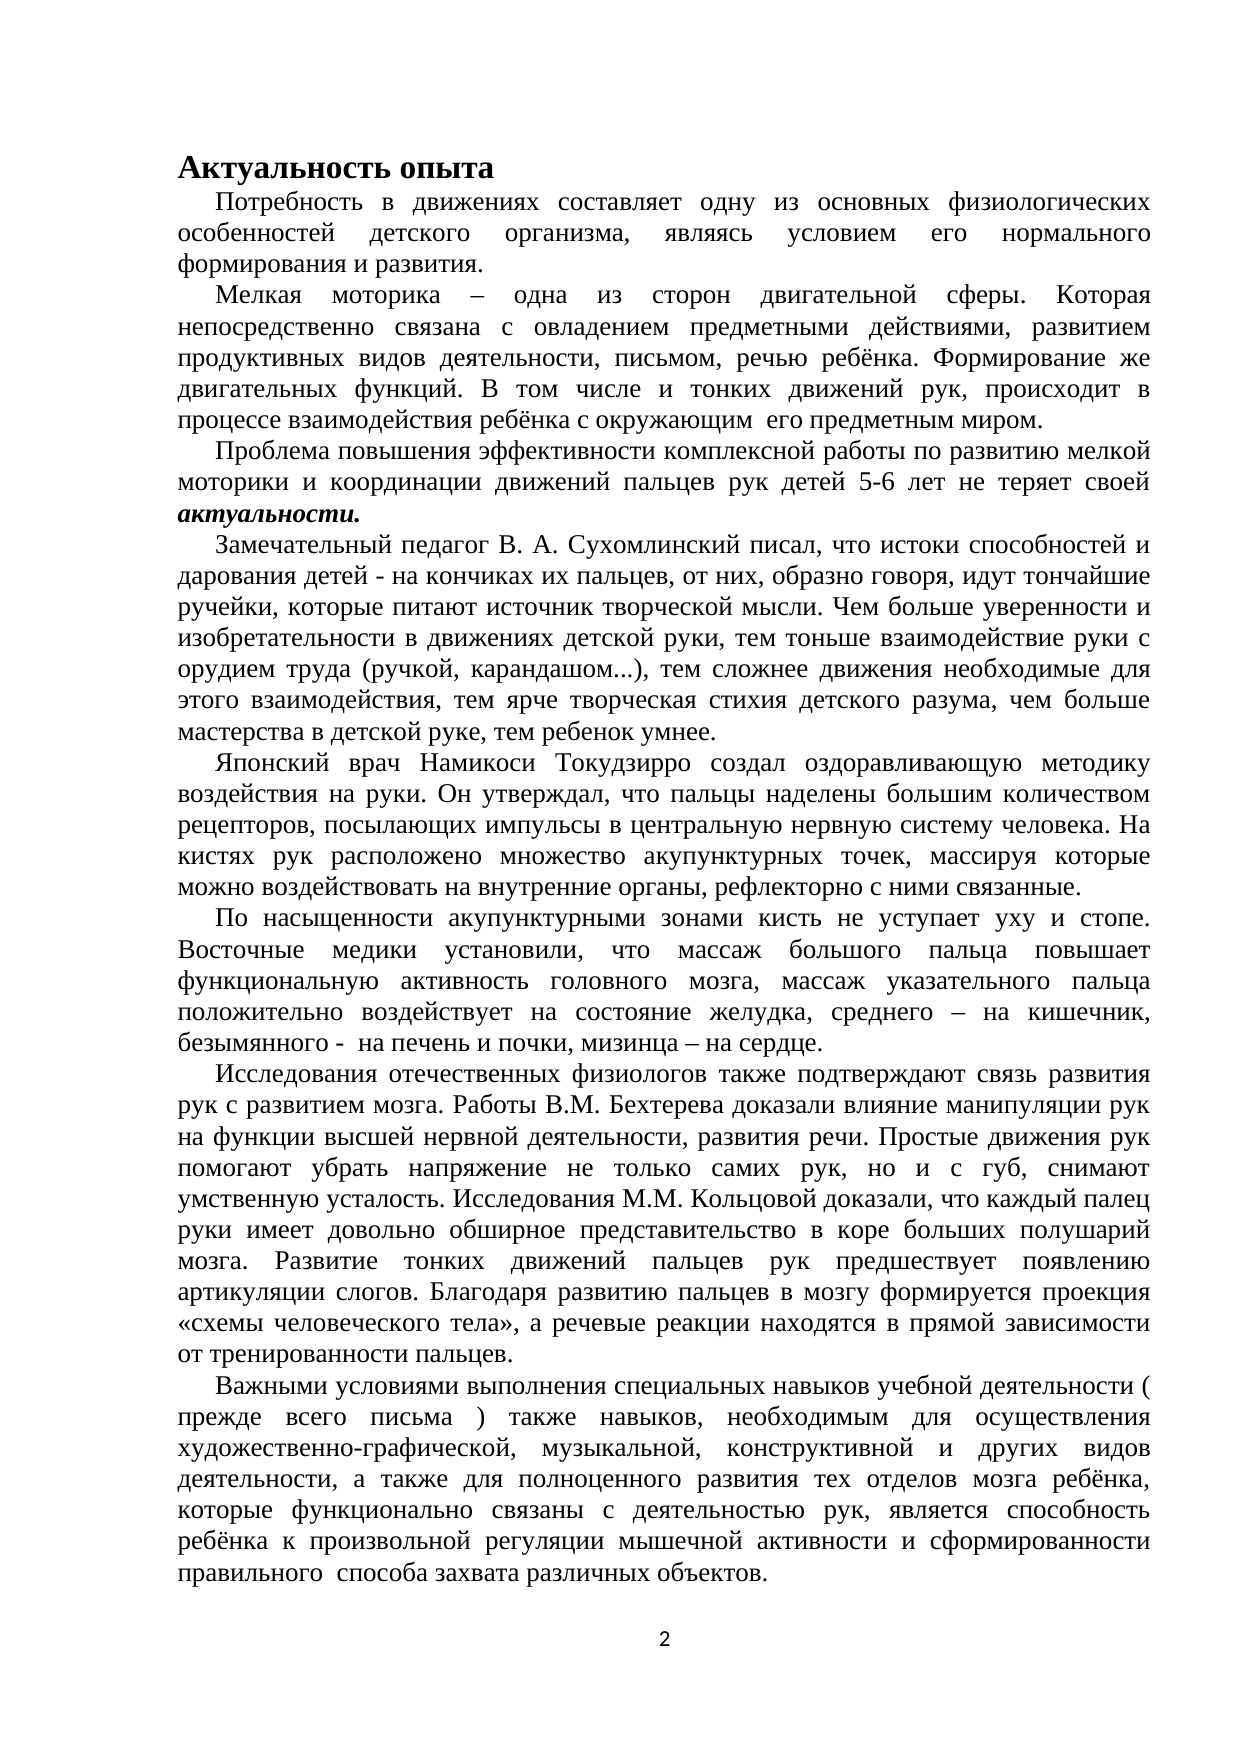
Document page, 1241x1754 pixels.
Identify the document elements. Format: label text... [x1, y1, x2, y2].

text Потребность в движениях составляет одну из основных физиологических особенностей детского организма, являясь условием его нормального формирования и развития. [177, 185, 1152, 279]
text Проблема повышения эффективности комплексной работы по развитию мелкой моторики и координации движений пальцев рук детей 5-6 лет не теряет своей актуальности. [177, 434, 1152, 528]
text Исследования отечественных физиологов также подтверждают связь развития рук с развитием мозга. Работы В.М. Бехтерева доказали влияние манипуляции рук на функции высшей нервной деятельности, развития речи. Простые движения рук помогают убрать напряжение не только самих рук, но и с губ, снимают умственную усталость. Исследования М.М. Кольцовой доказали, что каждый палец руки имеет довольно обширное представительство в коре больших полушарий мозга. Развитие тонких движений пальцев рук предшествует появлению артикуляции слогов. Благодаря развитию пальцев в мозгу формируется проекция «схемы человеческого тела», а речевые реакции находятся в прямой зависимости от тренированности пальцев. [177, 1057, 1152, 1369]
text Замечательный педагог В. А. Сухомлинский писал, что истоки способностей и дарования детей - на кончиках их пальцев, от них, образно говоря, идут тончайшие ручейки, которые питают источник творческой мысли. Чем больше уверенности и изобретательности в движениях детской руки, тем тоньше взаимодействие руки с орудием труда (ручкой, карандашом...), тем сложнее движения необходимые для этого взаимодействия, тем ярче творческая стихия детского разума, чем больше мастерства в детской руке, тем ребенок умнее. [177, 528, 1152, 746]
text Актуальность опыта [177, 147, 1152, 185]
text Японский врач Намикоси Токудзирро создал оздоравливающую методику воздействия на руки. Он утверждал, что пальцы наделены большим количеством рецепторов, посылающих импульсы в центральную нервную систему человека. На кистях рук расположено множество акупунктурных точек, массируя которые можно воздействовать на внутренние органы, рефлекторно с ними связанные. [177, 746, 1152, 902]
text Мелкая моторика – одна из сторон двигательной сферы. Которая непосредственно связана с овладением предметными действиями, развитием продуктивных видов деятельности, письмом, речью ребёнка. Формирование же двигательных функций. В том числе и тонких движений рук, происходит в процессе взаимодействия ребёнка с окружающим его предметным миром. [177, 279, 1152, 434]
text Важными условиями выполнения специальных навыков учебной деятельности ( прежде всего письма ) также навыков, необходимым для осуществления художественно-графической, музыкальной, конструктивной и других видов деятельности, а также для полноценного развития тех отделов мозга ребёнка, которые функционально связаны с деятельностью рук, является способность ребёнка к произвольной регуляции мышечной активности и сформированности правильного способа захвата различных объектов. [177, 1369, 1152, 1587]
text По насыщенности акупунктурными зонами кисть не уступает уху и стопе. Восточные медики установили, что массаж большого пальца повышает функциональную активность головного мозга, массаж указательного пальца положительно воздействует на состояние желудка, среднего – на кишечник, безымянного - на печень и почки, мизинца – на сердце. [177, 902, 1152, 1057]
